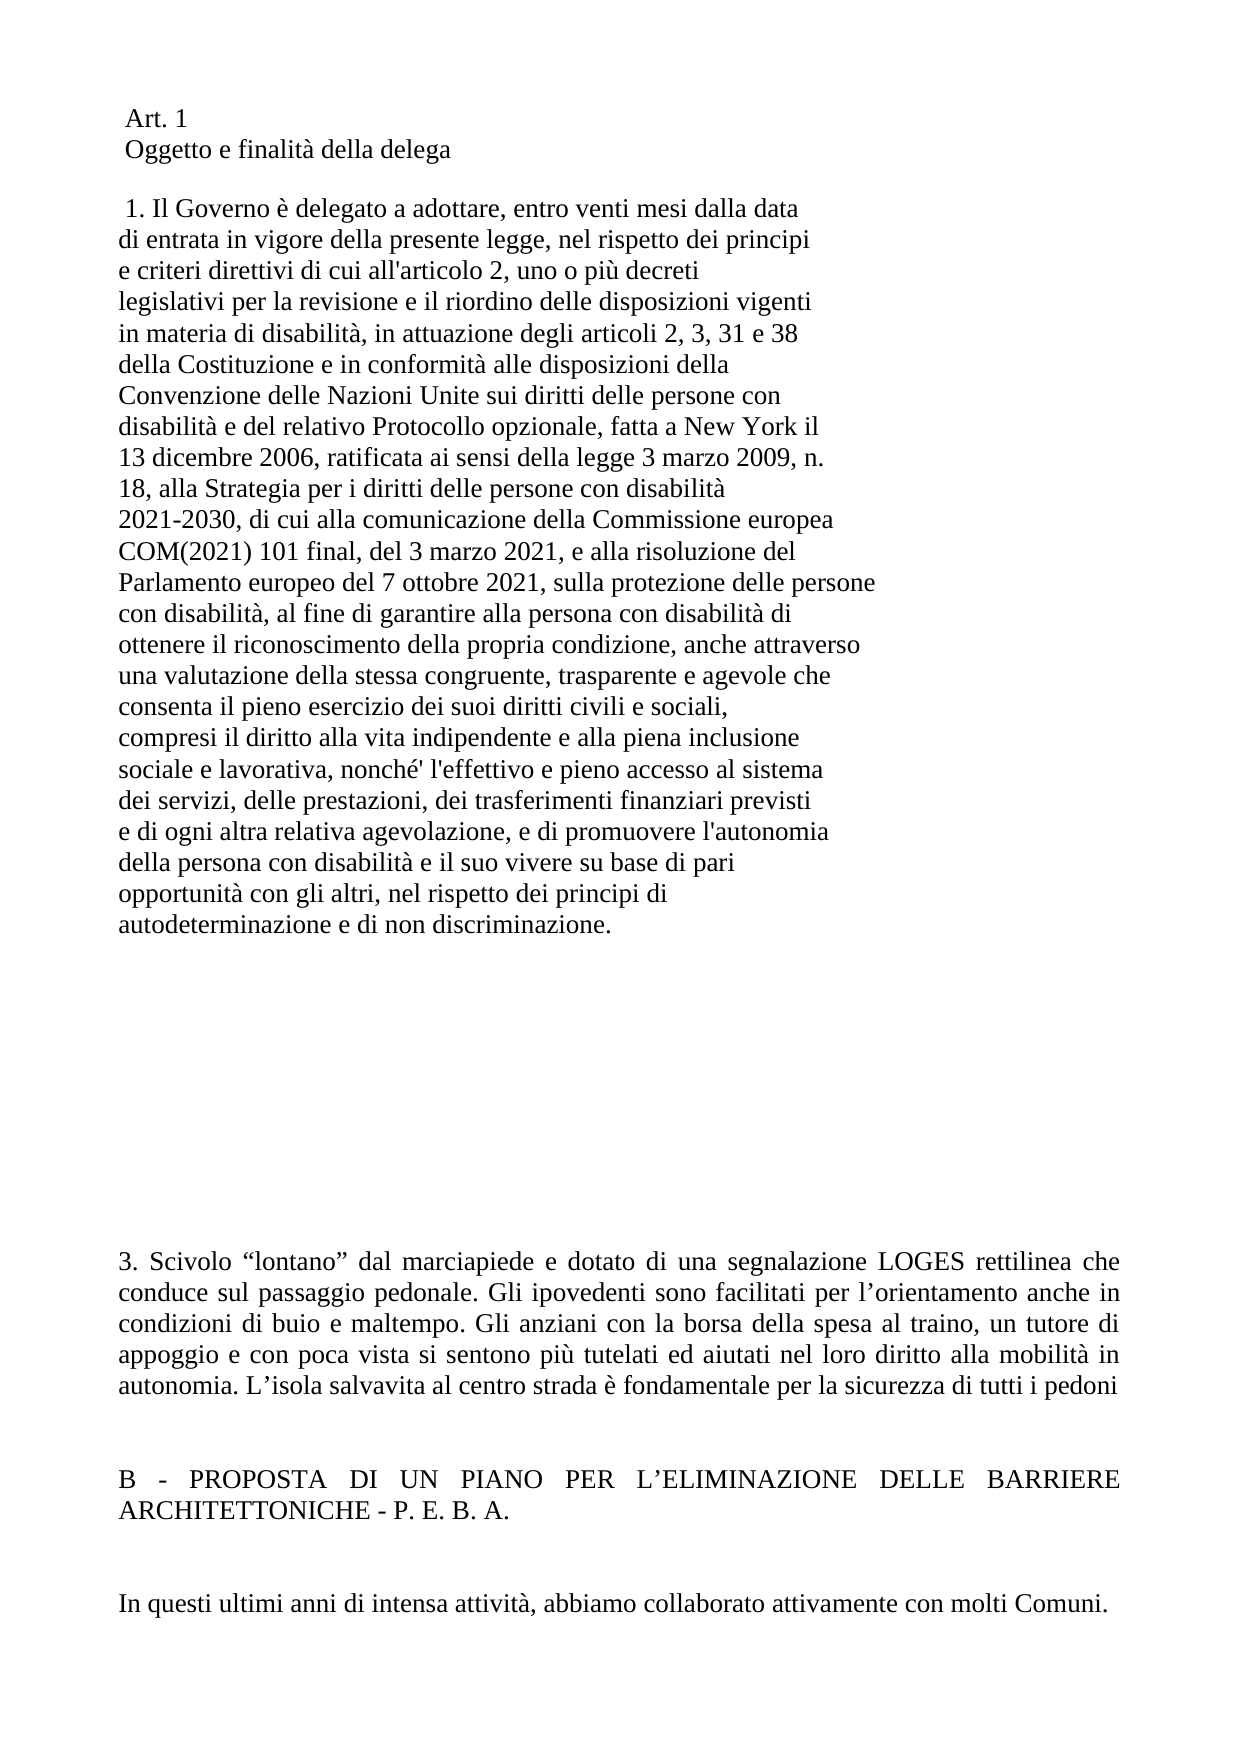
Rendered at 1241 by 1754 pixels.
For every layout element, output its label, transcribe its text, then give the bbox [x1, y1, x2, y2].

text di entrata in vigore della presente legge, nel rispetto dei principi [118, 223, 1122, 254]
text una valutazione della stessa congruente, trasparente e agevole che [118, 659, 1122, 690]
text Parlamento europeo del 7 ottobre 2021, sulla protezione delle persone [118, 566, 1122, 597]
text B - PROPOSTA DI UN PIANO PER L’ELIMINAZIONE DELLE BARRIERE ARCHITETTONICHE - P. E. B. A. [118, 1463, 1122, 1525]
text In questi ultimi anni di intensa attività, abbiamo collaborato attivamente con molti Comuni. [118, 1587, 1122, 1618]
text COM(2021) 101 final, del 3 marzo 2021, e alla risoluzione del [118, 535, 1122, 566]
text 3. Scivolo “lontano” dal marciapiede e dotato di una segnalazione LOGES rettilinea che conduce sul passaggio pedonale. Gli ipovedenti sono facilitati per l’orientamento anche in condizioni di buio e maltempo. Gli anziani con la borsa della spesa al traino, un tutore di appoggio e con poca vista si sentono più tutelati ed aiutati nel loro diritto alla mobilità in autonomia. L’isola salvavita al centro strada è fondamentale per la sicurezza di tutti i pedoni [118, 1245, 1122, 1401]
text compresi il diritto alla vita indipendente e alla piena inclusione [118, 722, 1122, 753]
text opportunità con gli altri, nel rispetto dei principi di [118, 877, 1122, 908]
text e criteri direttivi di cui all'articolo 2, uno o più decreti [118, 254, 1122, 286]
text 13 dicembre 2006, ratificata ai sensi della legge 3 marzo 2009, n. [118, 441, 1122, 472]
text consenta il pieno esercizio dei suoi diritti civili e sociali, [118, 690, 1122, 722]
text ottenere il riconoscimento della propria condizione, anche attraverso [118, 628, 1122, 659]
text disabilità e del relativo Protocollo opzionale, fatta a New York il [118, 410, 1122, 441]
text autodeterminazione e di non discriminazione. [118, 908, 1122, 939]
text con disabilità, al fine di garantire alla persona con disabilità di [118, 597, 1122, 628]
text 2021-2030, di cui alla comunicazione della Commissione europea [118, 503, 1122, 535]
text dei servizi, delle prestazioni, dei trasferimenti finanziari previsti [118, 784, 1122, 815]
text 1. Il Governo è delegato a adottare, entro venti mesi dalla data [118, 192, 1122, 223]
text Oggetto e finalità della delega [118, 133, 1122, 164]
text sociale e lavorativa, nonché' l'effettivo e pieno accesso al sistema [118, 753, 1122, 784]
text Art. 1 [118, 102, 1122, 133]
text della Costituzione e in conformità alle disposizioni della [118, 348, 1122, 379]
text della persona con disabilità e il suo vivere su base di pari [118, 846, 1122, 877]
text legislativi per la revisione e il riordino delle disposizioni vigenti [118, 286, 1122, 317]
text in materia di disabilità, in attuazione degli articoli 2, 3, 31 e 38 [118, 317, 1122, 348]
text Convenzione delle Nazioni Unite sui diritti delle persone con [118, 379, 1122, 410]
text 18, alla Strategia per i diritti delle persone con disabilità [118, 472, 1122, 503]
text e di ogni altra relativa agevolazione, e di promuovere l'autonomia [118, 815, 1122, 846]
